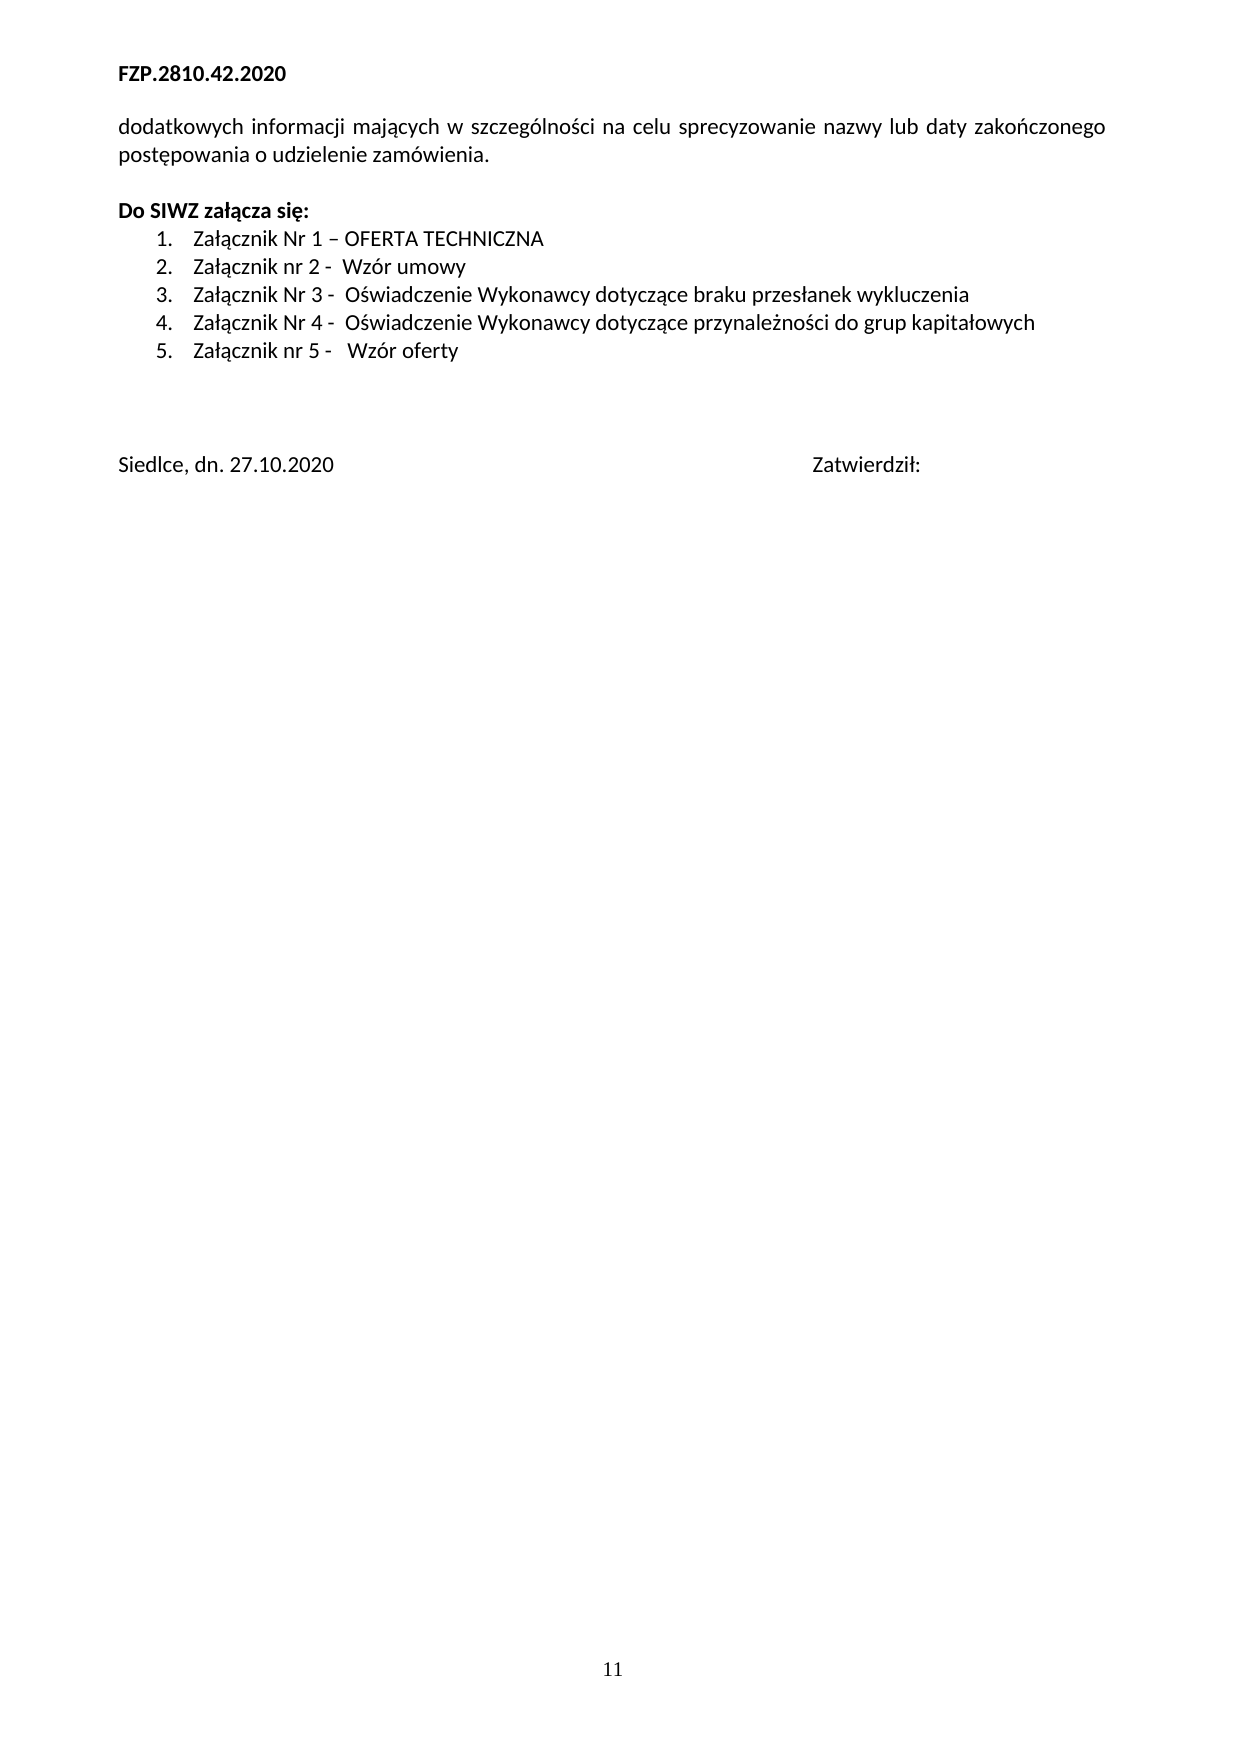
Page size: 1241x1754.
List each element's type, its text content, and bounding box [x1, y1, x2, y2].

list Załącznik Nr 3 - Oświadczenie Wykonawcy dotyczące braku przesłanek wykluczenia [156, 280, 1107, 308]
list Załącznik Nr 4 - Oświadczenie Wykonawcy dotyczące przynależności do grup kapitałowych [156, 308, 1107, 336]
list Załącznik nr 2 - Wzór umowy [156, 252, 1107, 280]
text Siedlce, dn. 27.10.2020 Zatwierdził: [118, 451, 1107, 479]
list Załącznik Nr 1 – OFERTA TECHNICZNA [156, 224, 1107, 252]
list Załącznik nr 5 - Wzór oferty [156, 336, 1107, 364]
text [118, 112, 1107, 168]
text Do SIWZ załącza się: [118, 196, 1107, 224]
